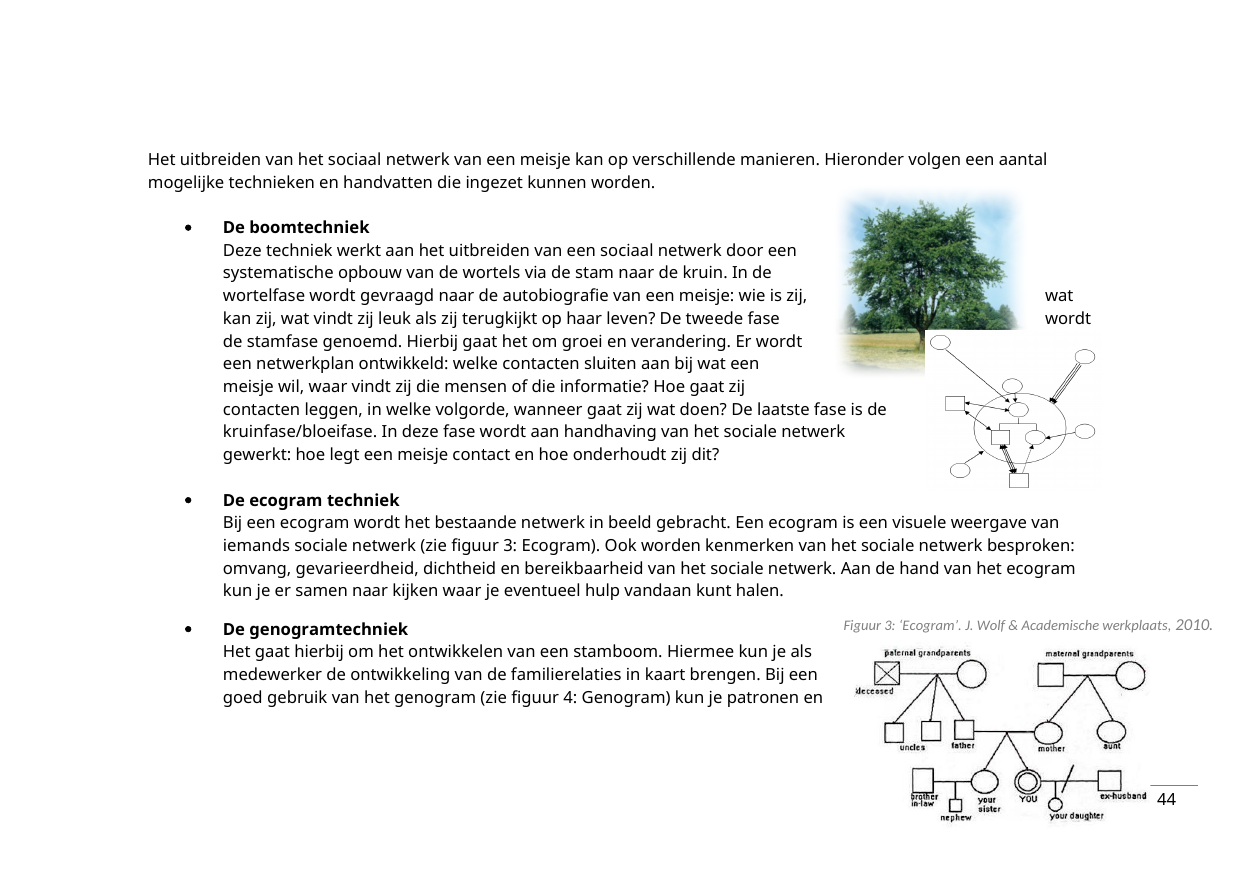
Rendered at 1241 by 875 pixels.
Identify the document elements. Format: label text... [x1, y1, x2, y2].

list Deze techniek werkt aan het uitbreiden van een sociaal netwerk door een systematische opbouw van de wortels via de stam naar de kruin. In de wortelfase wordt gevraagd naar de autobiografie van een meisje: wie is zij, wat kan zij, wat vindt zij leuk als zij terugkijkt op haar leven? De tweede fase wordt de stamfase genoemd. Hierbij gaat het om groei en verandering. Er wordt een netwerkplan ontwikkeld: welke contacten sluiten aan bij wat een meisje wil, waar vindt zij die mensen of die informatie? Hoe gaat zij contacten leggen, in welke volgorde, wanneer gaat zij wat doen? De laatste fase is de kruinfase/bloeifase. In deze fase wordt aan handhaving van het sociale netwerk gewerkt: hoe legt een meisje contact en hoe onderhoudt zij dit? [223, 238, 1093, 466]
list De boomtechniek [185, 216, 1093, 238]
picture [853, 635, 1150, 830]
list Bij een ecogram wordt het bestaande netwerk in beeld gebracht. Een ecogram is een visuele weergave van iemands sociale netwerk (zie figuur 3: Ecogram). Ook worden kenmerken van het sociale netwerk besproken: omvang, gevarieerdheid, dichtheid en bereikbaarheid van het sociale netwerk. Aan de hand van het ecogram kun je er samen naar kijken waar je eventueel hulp vandaan kunt halen. [223, 511, 1093, 602]
list De ecogram techniek [185, 488, 1093, 511]
list De genogramtechniek [185, 617, 828, 640]
text Het uitbreiden van het sociaal netwerk van een meisje kan op verschillende manieren. Hieronder volgen een aantal mogelijke technieken en handvatten die ingezet kunnen worden. [148, 148, 1093, 193]
